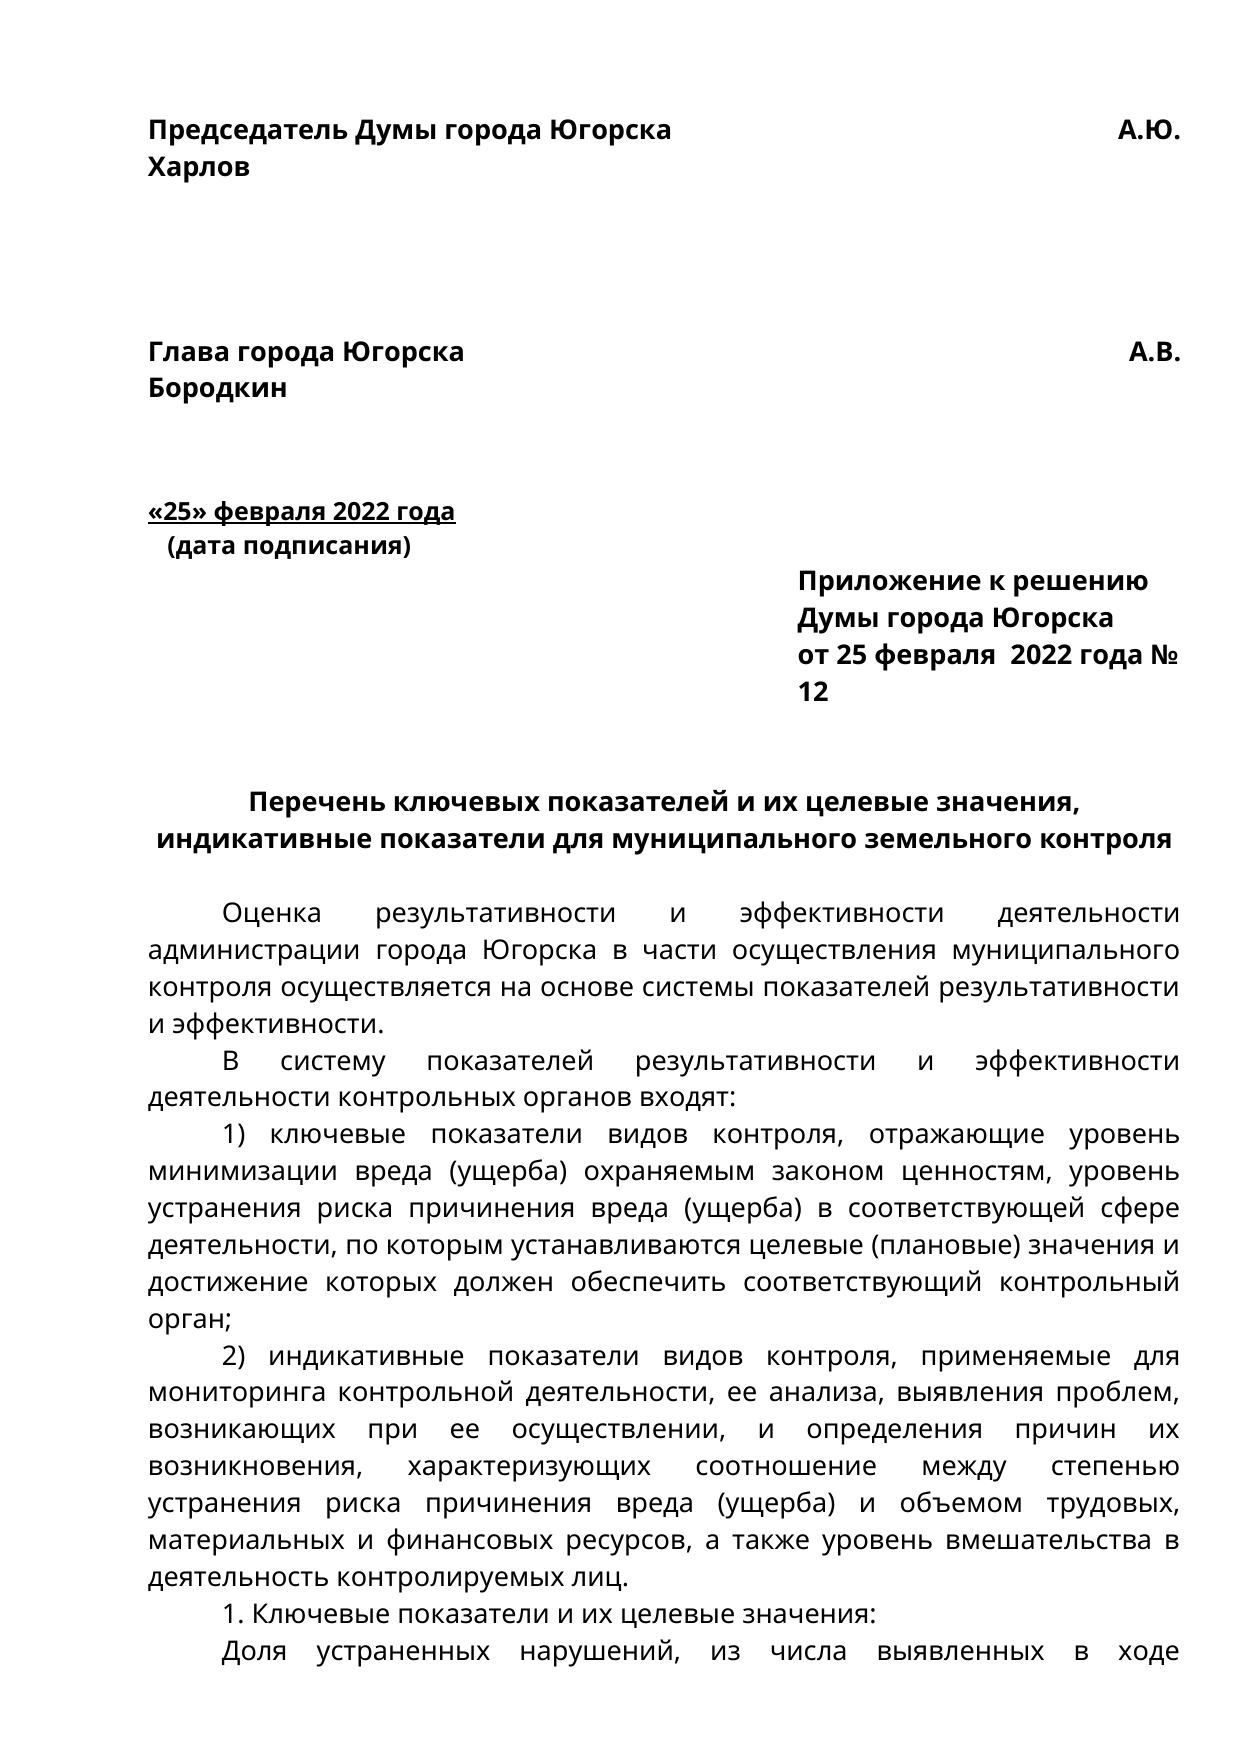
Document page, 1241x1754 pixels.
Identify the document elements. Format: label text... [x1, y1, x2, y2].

text 1) ключевые показатели видов контроля, отражающие уровень минимизации вреда (ущерба) охраняемым законом ценностям, уровень устранения риска причинения вреда (ущерба) в соответствующей сфере деятельности, по которым устанавливаются целевые (плановые) значения и достижение которых должен обеспечить соответствующий контрольный орган; [148, 1115, 1181, 1336]
text В систему показателей результативности и эффективности деятельности контрольных органов входят: [148, 1041, 1181, 1115]
text 2) индикативные показатели видов контроля, применяемые для мониторинга контрольной деятельности, ее анализа, выявления проблем, возникающих при ее осуществлении, и определения причин их возникновения, характеризующих соотношение между степенью устранения риска причинения вреда (ущерба) и объемом трудовых, материальных и финансовых ресурсов, а также уровень вмешательства в деятельность контролируемых лиц. [148, 1336, 1181, 1594]
text Оценка результативности и эффективности деятельности администрации города Югорска в части осуществления муниципального контроля осуществляется на основе системы показателей результативности и эффективности. [148, 893, 1181, 1041]
text Глава города Югорска А.В. Бородкин [148, 332, 1181, 406]
text Думы города Югорска [797, 598, 1181, 635]
text Председатель Думы города Югорска А.Ю. Харлов [148, 111, 1181, 184]
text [148, 1631, 1181, 1668]
text Приложение к решению [797, 562, 1181, 598]
text «25» февраля 2022 года [148, 493, 1181, 528]
text от 25 февраля 2022 года № 12 [797, 635, 1181, 709]
title Перечень ключевых показателей и их целевые значения, индикативные показатели для муниципального земельного контроля [148, 783, 1181, 857]
text 1. Ключевые показатели и их целевые значения: [148, 1594, 1181, 1631]
text (дата подписания) [148, 528, 1181, 562]
